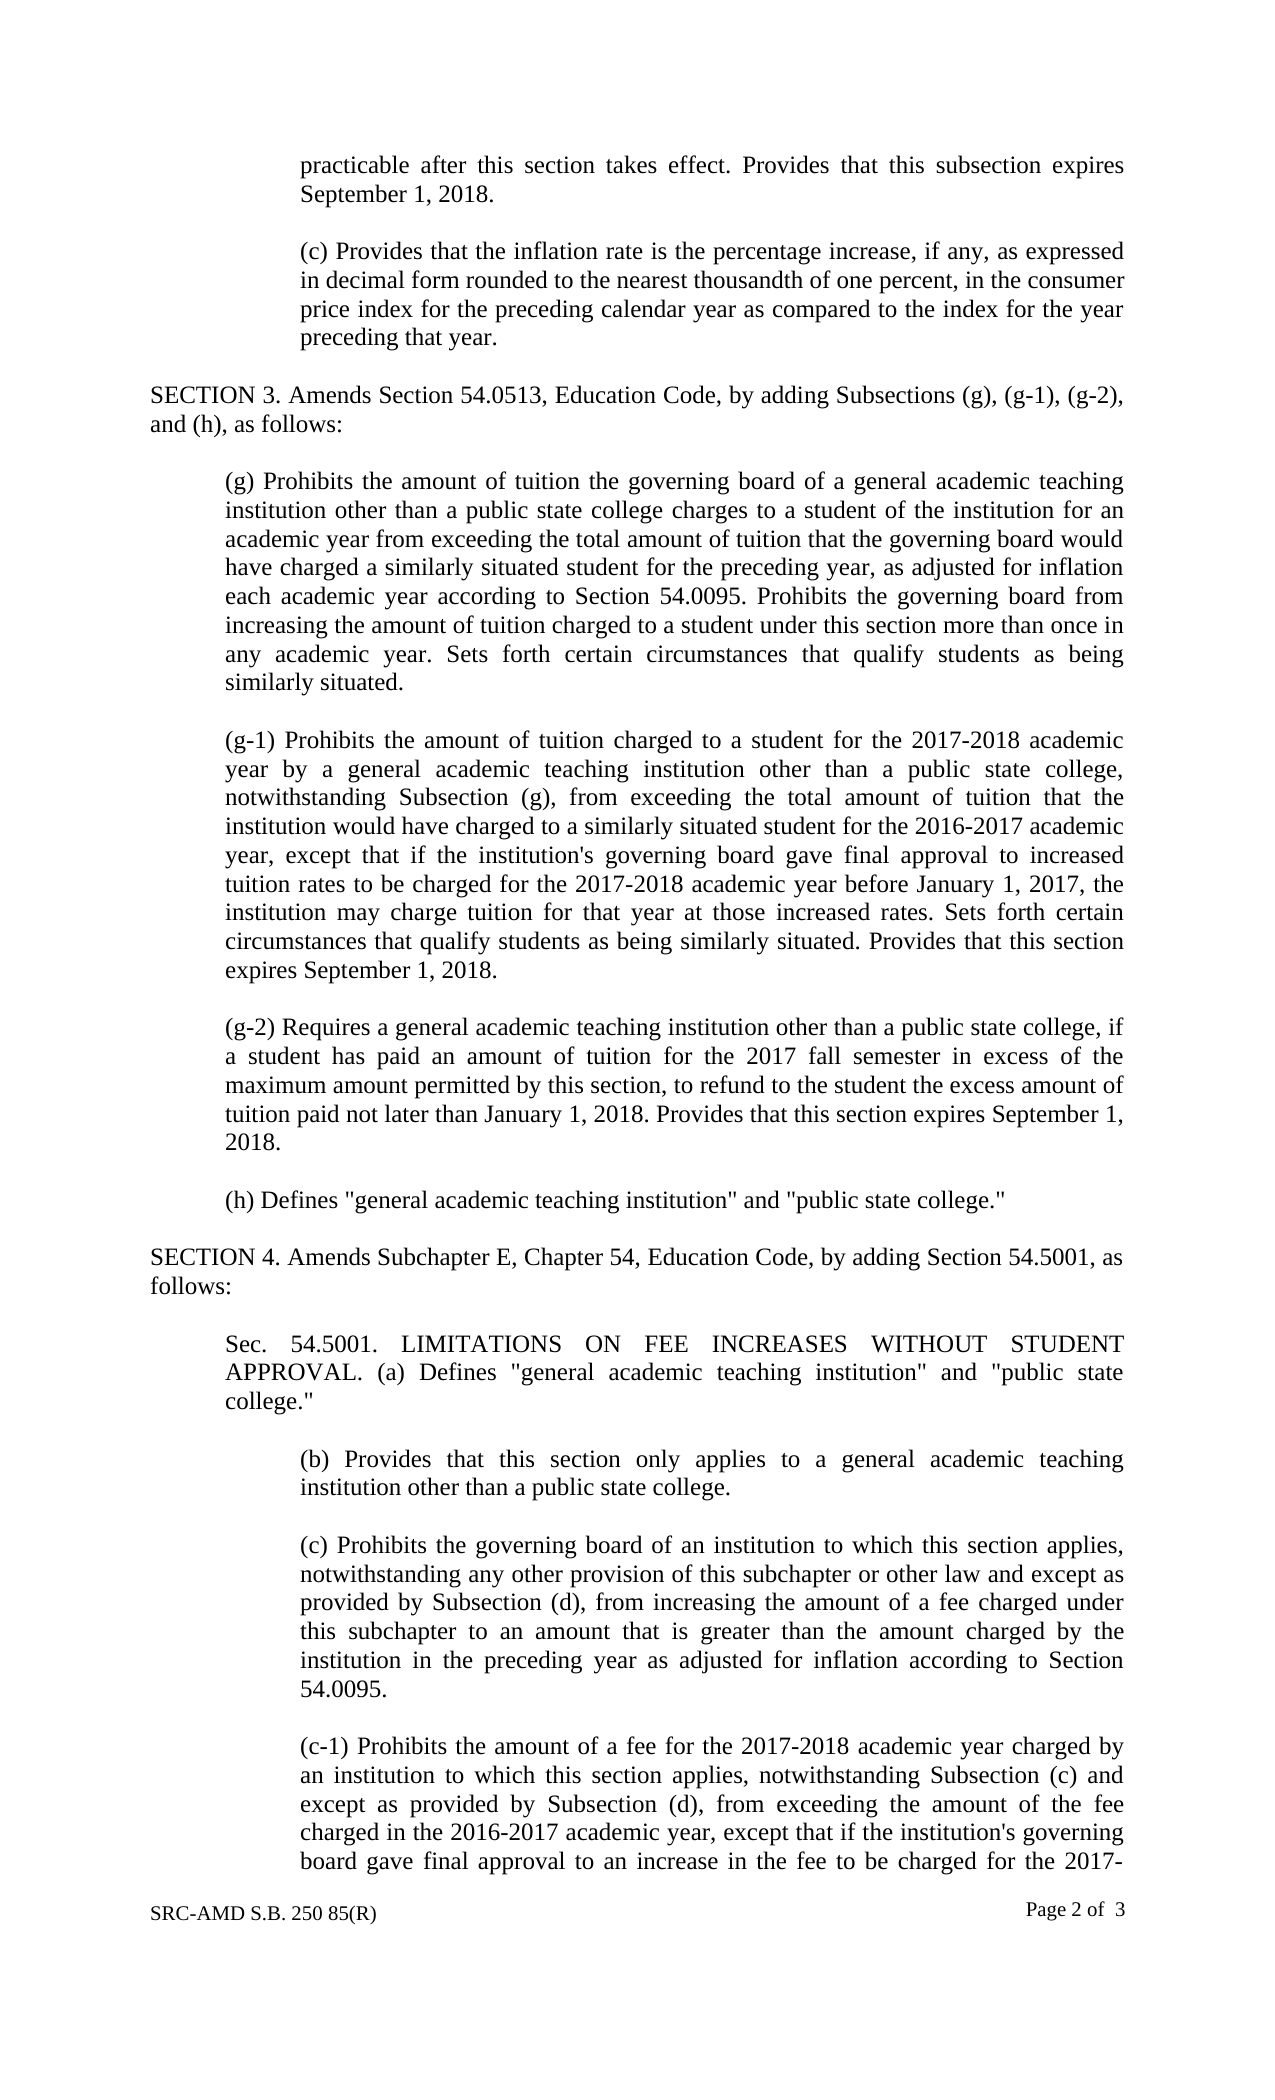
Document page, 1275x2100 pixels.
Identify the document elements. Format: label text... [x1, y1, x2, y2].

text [300, 1731, 1125, 1875]
text (h) Defines "general academic teaching institution" and "public state college." [225, 1185, 1125, 1214]
text Sec. 54.5001. LIMITATIONS ON FEE INCREASES WITHOUT STUDENT APPROVAL. (a) Defines "general academic teaching institution" and "public state college." [225, 1329, 1125, 1415]
text (c) Provides that the inflation rate is the percentage increase, if any, as expressed in decimal form rounded to the nearest thousandth of one percent, in the consumer price index for the preceding calendar year as compared to the index for the year preceding that year. [300, 236, 1125, 351]
text (g-1) Prohibits the amount of tuition charged to a student for the 2017-2018 academic year by a general academic teaching institution other than a public state college, notwithstanding Subsection (g), from exceeding the total amount of tuition that the institution would have charged to a similarly situated student for the 2016-2017 academic year, except that if the institution's governing board gave final approval to increased tuition rates to be charged for the 2017-2018 academic year before January 1, 2017, the institution may charge tuition for that year at those increased rates. Sets forth certain circumstances that qualify students as being similarly situated. Provides that this section expires September 1, 2018. [225, 725, 1125, 984]
text SECTION 4. Amends Subchapter E, Chapter 54, Education Code, by adding Section 54.5001, as follows: [150, 1242, 1125, 1300]
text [300, 150, 1125, 207]
text (b) Provides that this section only applies to a general academic teaching institution other than a public state college. [300, 1444, 1125, 1501]
text (g) Prohibits the amount of tuition the governing board of a general academic teaching institution other than a public state college charges to a student of the institution for an academic year from exceeding the total amount of tuition that the governing board would have charged a similarly situated student for the preceding year, as adjusted for inflation each academic year according to Section 54.0095. Prohibits the governing board from increasing the amount of tuition charged to a student under this section more than once in any academic year. Sets forth certain circumstances that qualify students as being similarly situated. [225, 466, 1125, 696]
text (c) Prohibits the governing board of an institution to which this section applies, notwithstanding any other provision of this subchapter or other law and except as provided by Subsection (d), from increasing the amount of a fee charged under this subchapter to an amount that is greater than the amount charged by the institution in the preceding year as adjusted for inflation according to Section 54.0095. [300, 1530, 1125, 1702]
text SECTION 3. Amends Section 54.0513, Education Code, by adding Subsections (g), (g-1), (g-2), and (h), as follows: [150, 380, 1125, 437]
text (g-2) Requires a general academic teaching institution other than a public state college, if a student has paid an amount of tuition for the 2017 fall semester in excess of the maximum amount permitted by this section, to refund to the student the excess amount of tuition paid not later than January 1, 2018. Provides that this section expires September 1, 2018. [225, 1012, 1125, 1156]
